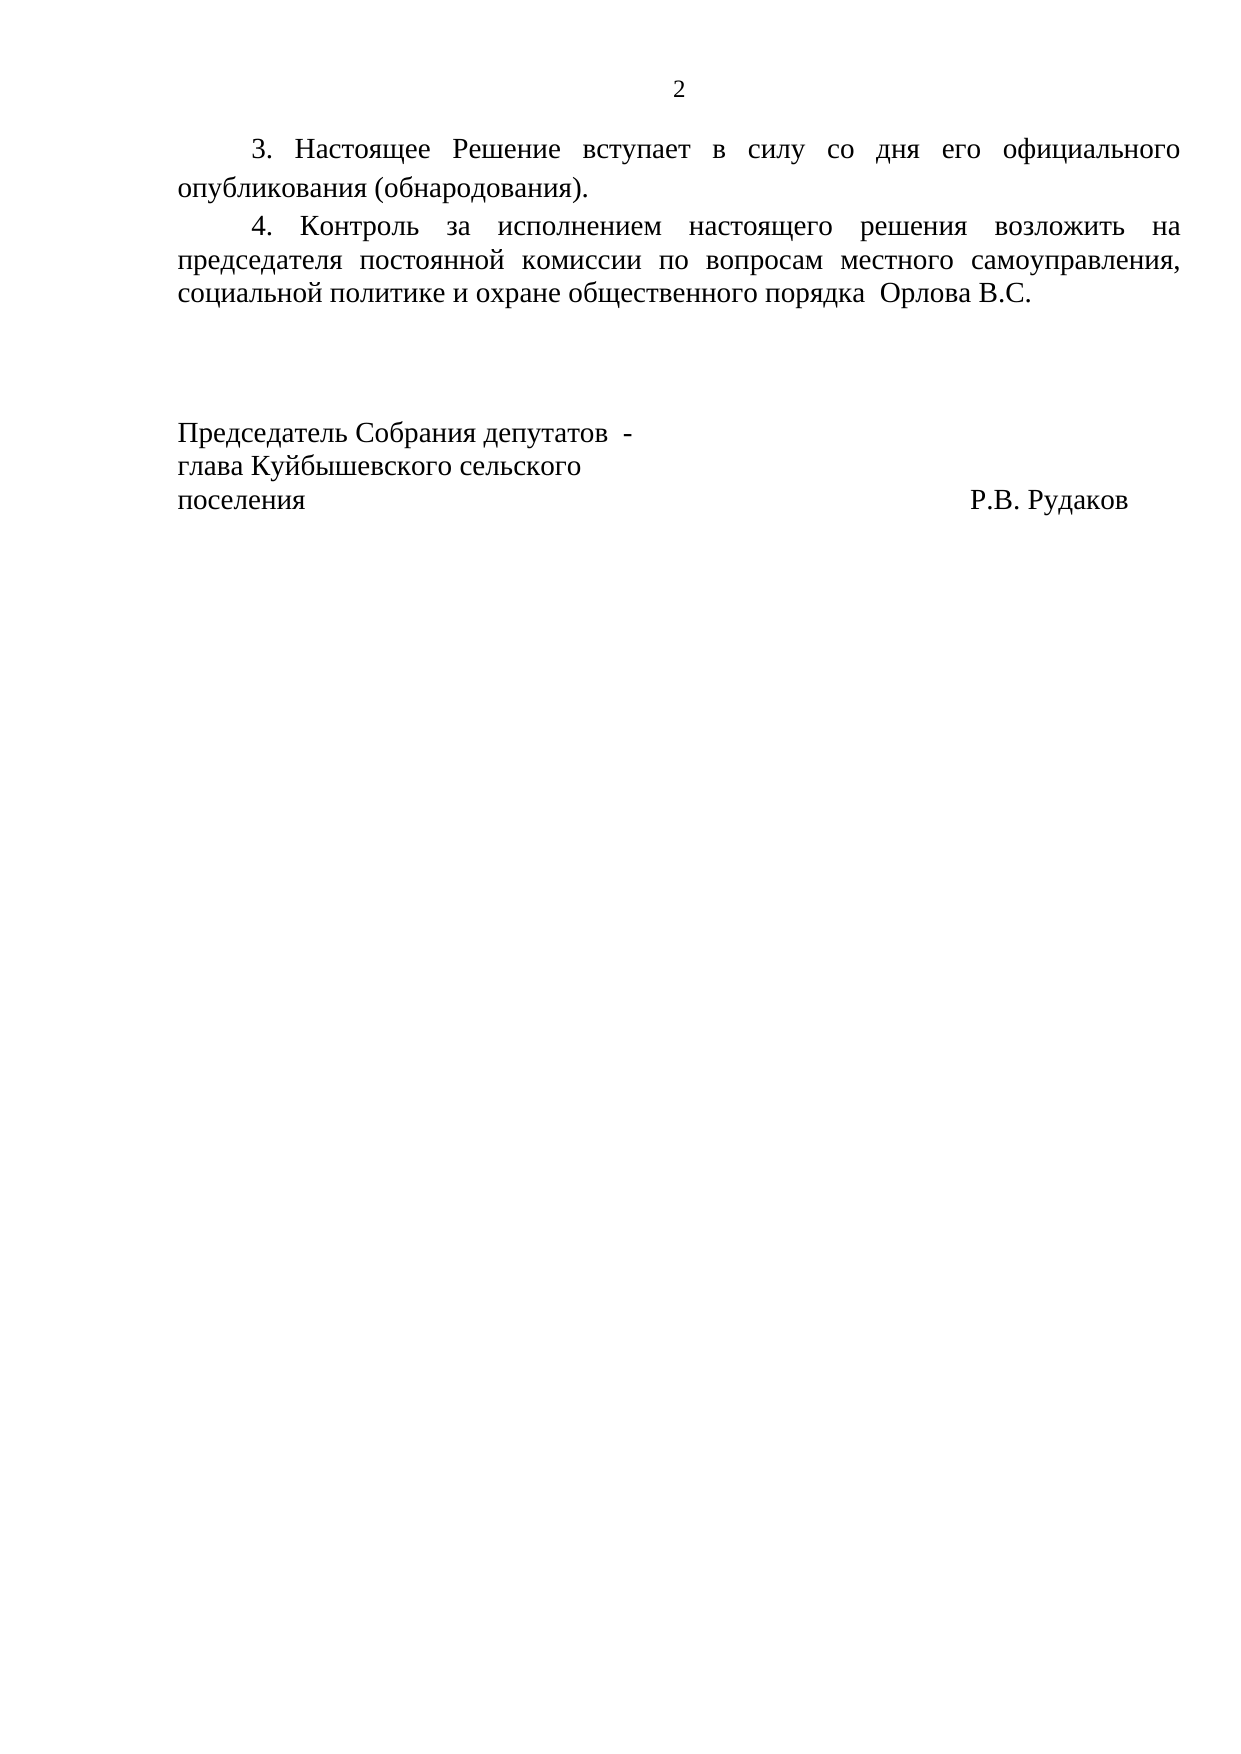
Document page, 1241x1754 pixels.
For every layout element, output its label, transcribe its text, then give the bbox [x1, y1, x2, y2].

table_header Председатель Собрания депутатов - глава Куйбышевского сельского поселения [166, 415, 659, 515]
table_header Р.В. Рудаков [659, 415, 1170, 515]
text 4. Контроль за исполнением настоящего решения возложить на председателя постоянной комиссии по вопросам местного самоуправления, социальной политике и охране общественного порядка Орлова В.С. [177, 208, 1181, 309]
text 3. Настоящее Решение вступает в силу со дня его официального опубликования (обнародования). [177, 131, 1181, 203]
